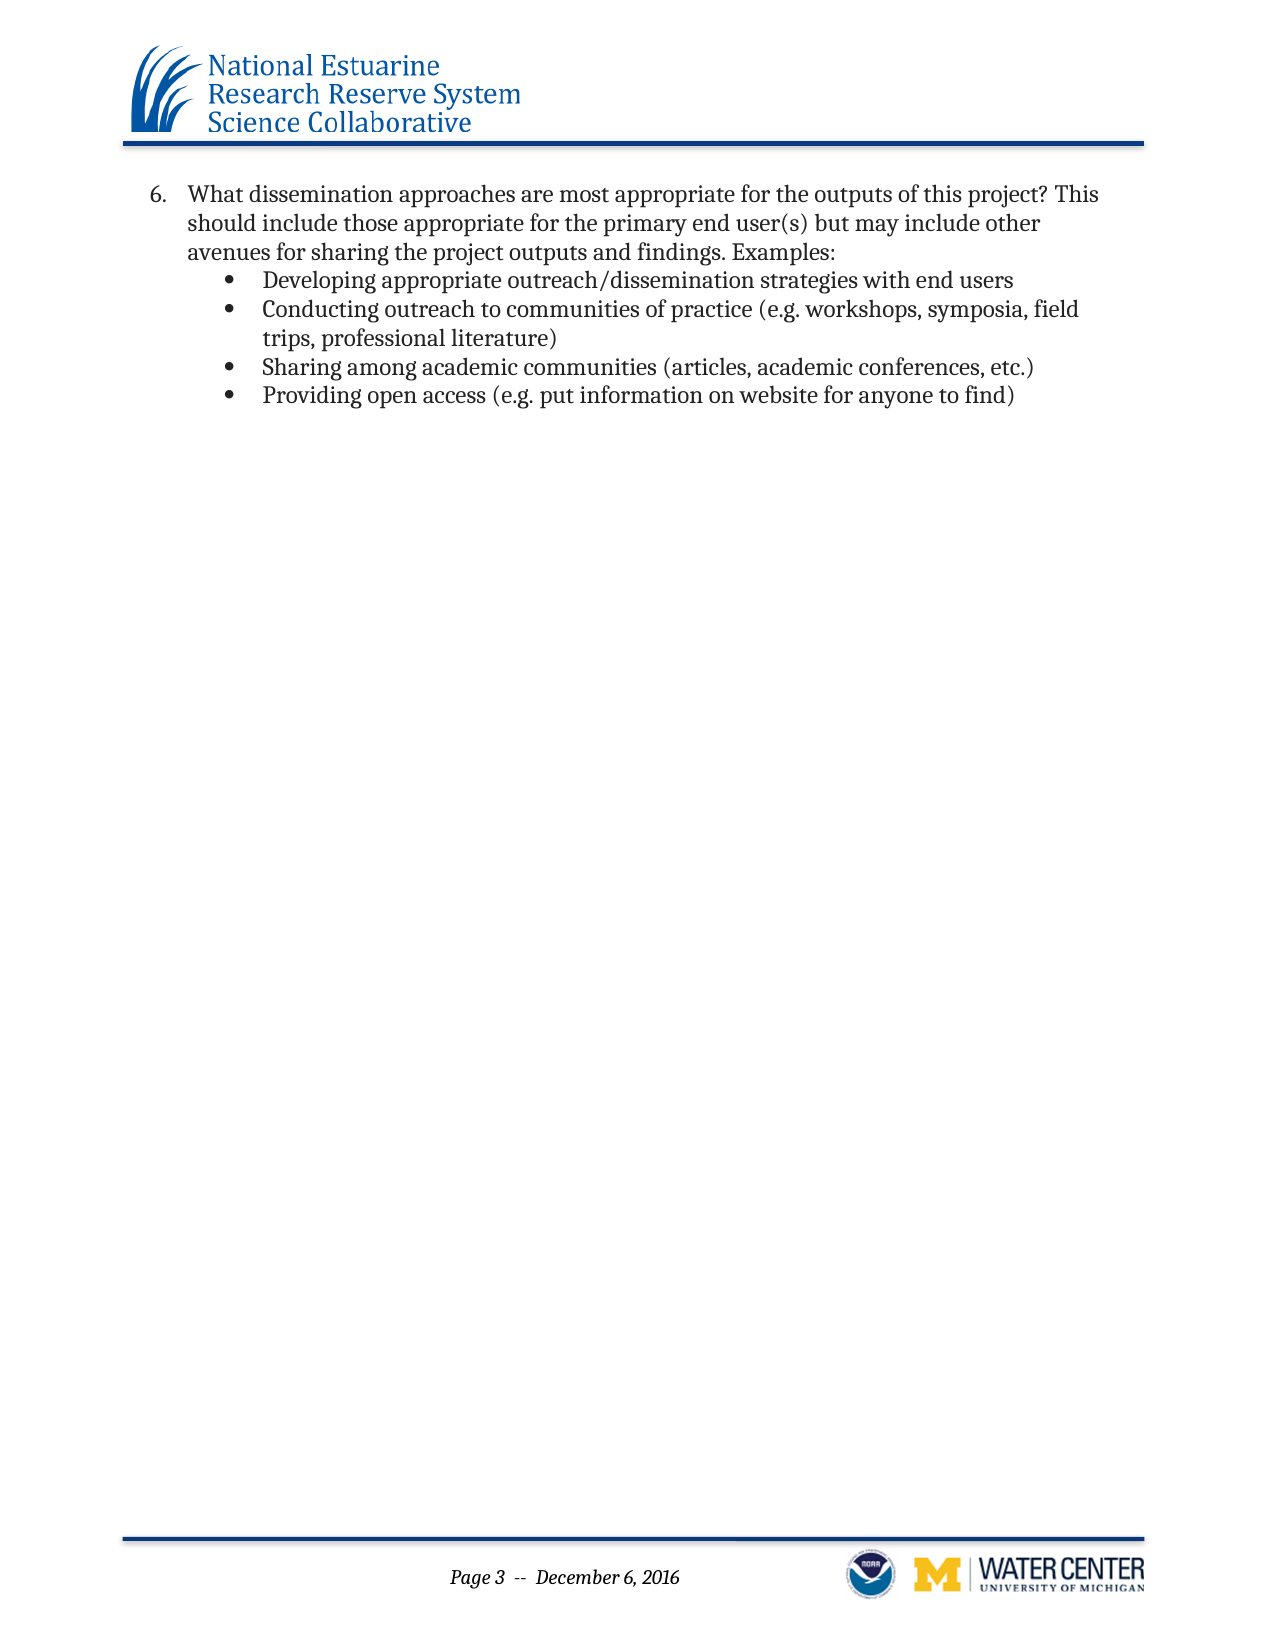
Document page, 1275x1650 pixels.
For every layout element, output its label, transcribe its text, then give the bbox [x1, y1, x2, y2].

list What dissemination approaches are most appropriate for the outputs of this project? This should include those appropriate for the primary end user(s) but may include other avenues for sharing the project outputs and findings. Examples: [150, 180, 1125, 266]
list Sharing among academic communities (articles, academic conferences, etc.) [225, 352, 1125, 381]
list Providing open access (e.g. put information on website for anyone to find) [225, 381, 1125, 410]
list Developing appropriate outreach/dissemination strategies with end users [225, 266, 1125, 295]
picture [844, 1547, 1144, 1601]
list Conducting outreach to communities of practice (e.g. workshops, symposia, field trips, professional literature) [225, 295, 1125, 352]
